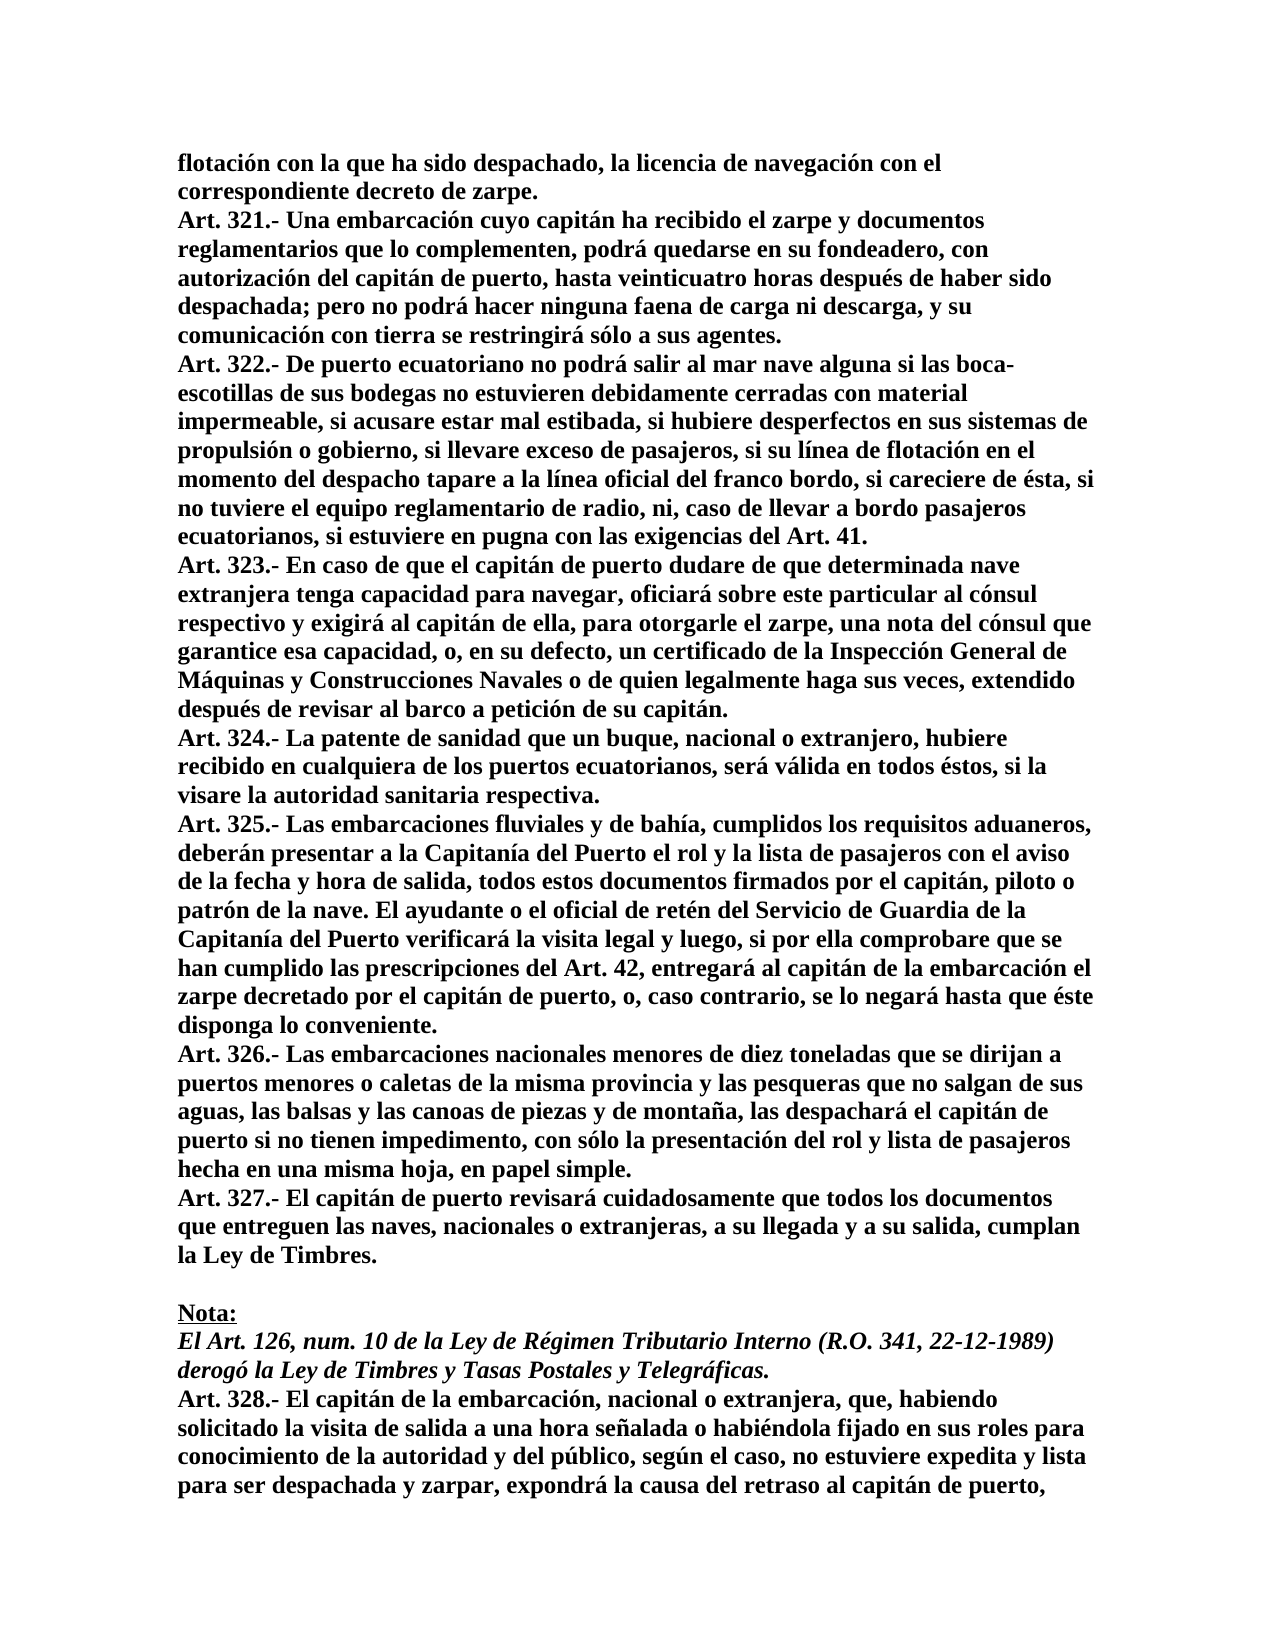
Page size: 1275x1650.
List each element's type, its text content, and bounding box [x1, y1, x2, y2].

text Art. 327.- El capitán de puerto revisará cuidadosamente que todos los documentos que entreguen las naves, nacionales o extranjeras, a su llegada y a su salida, cumplan la Ley de Timbres. Nota: El Art. 126, num. 10 de la Ley de Régimen Tributario Interno (R.O. 341, 22-12-1989) derogó la Ley de Timbres y Tasas Postales y Telegráficas. [177, 1183, 1098, 1384]
text Art. 324.- La patente de sanidad que un buque, nacional o extranjero, hubiere recibido en cualquiera de los puertos ecuatorianos, será válida en todos éstos, si la visare la autoridad sanitaria respectiva. [177, 723, 1098, 809]
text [177, 148, 1098, 205]
text Art. 325.- Las embarcaciones fluviales y de bahía, cumplidos los requisitos aduaneros, deberán presentar a la Capitanía del Puerto el rol y la lista de pasajeros con el aviso de la fecha y hora de salida, todos estos documentos firmados por el capitán, piloto o patrón de la nave. El ayudante o el oficial de retén del Servicio de Guardia de la Capitanía del Puerto verificará la visita legal y luego, si por ella comprobare que se han cumplido las prescripciones del Art. 42, entregará al capitán de la embarcación el zarpe decretado por el capitán de puerto, o, caso contrario, se lo negará hasta que éste disponga lo conveniente. [177, 809, 1098, 1039]
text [177, 1384, 1098, 1499]
text Art. 321.- Una embarcación cuyo capitán ha recibido el zarpe y documentos reglamentarios que lo complementen, podrá quedarse en su fondeadero, con autorización del capitán de puerto, hasta veinticuatro horas después de haber sido despachada; pero no podrá hacer ninguna faena de carga ni descarga, y su comunicación con tierra se restringirá sólo a sus agentes. [177, 205, 1098, 349]
text Art. 323.- En caso de que el capitán de puerto dudare de que determinada nave extranjera tenga capacidad para navegar, oficiará sobre este particular al cónsul respectivo y exigirá al capitán de ella, para otorgarle el zarpe, una nota del cónsul que garantice esa capacidad, o, en su defecto, un certificado de la Inspección General de Máquinas y Construcciones Navales o de quien legalmente haga sus veces, extendido después de revisar al barco a petición de su capitán. [177, 550, 1098, 723]
text Art. 326.- Las embarcaciones nacionales menores de diez toneladas que se dirijan a puertos menores o caletas de la misma provincia y las pesqueras que no salgan de sus aguas, las balsas y las canoas de piezas y de montaña, las despachará el capitán de puerto si no tienen impedimento, con sólo la presentación del rol y lista de pasajeros hecha en una misma hoja, en papel simple. [177, 1039, 1098, 1183]
text Art. 322.- De puerto ecuatoriano no podrá salir al mar nave alguna si las boca-escotillas de sus bodegas no estuvieren debidamente cerradas con material impermeable, si acusare estar mal estibada, si hubiere desperfectos en sus sistemas de propulsión o gobierno, si llevare exceso de pasajeros, si su línea de flotación en el momento del despacho tapare a la línea oficial del franco bordo, si careciere de ésta, si no tuviere el equipo reglamentario de radio, ni, caso de llevar a bordo pasajeros ecuatorianos, si estuviere en pugna con las exigencias del Art. 41. [177, 349, 1098, 550]
